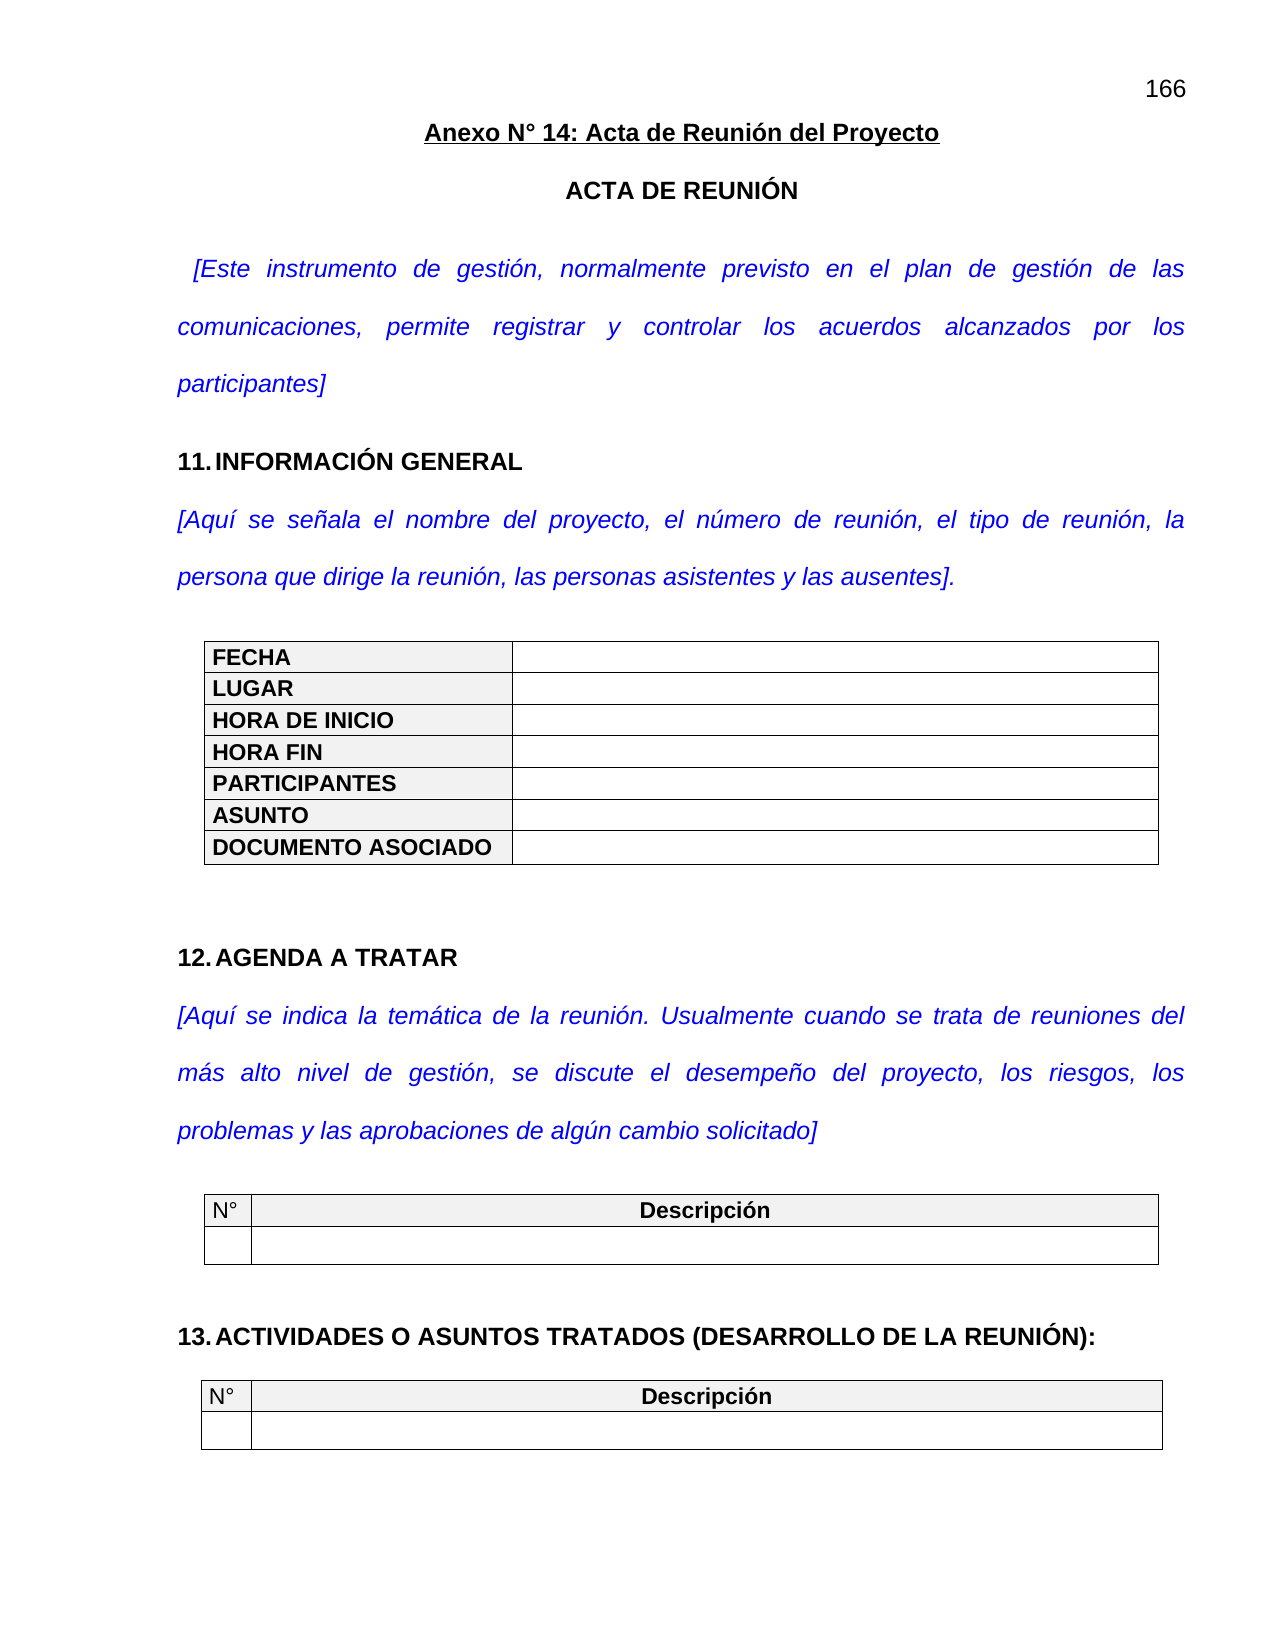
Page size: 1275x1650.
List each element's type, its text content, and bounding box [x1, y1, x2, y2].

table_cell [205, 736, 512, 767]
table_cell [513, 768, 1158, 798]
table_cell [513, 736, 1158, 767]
list INFORMACIÓN GENERAL [177, 447, 1186, 476]
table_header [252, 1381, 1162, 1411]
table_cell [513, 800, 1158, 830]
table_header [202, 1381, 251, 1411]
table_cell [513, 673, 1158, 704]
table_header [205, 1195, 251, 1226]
text [Este instrumento de gestión, normalmente previsto en el plan de gestión de las comunicaciones, permite registrar y controlar los acuerdos alcanzados por los participantes] [177, 254, 1186, 398]
list AGENDA A TRATAR [177, 943, 1186, 972]
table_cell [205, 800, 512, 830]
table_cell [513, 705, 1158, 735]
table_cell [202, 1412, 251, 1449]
text ACTA DE REUNIÓN [177, 176, 1186, 204]
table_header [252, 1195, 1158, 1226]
text [Aquí se señala el nombre del proyecto, el número de reunión, el tipo de reunión, la persona que dirige la reunión, las personas asistentes y las ausentes]. [177, 505, 1186, 591]
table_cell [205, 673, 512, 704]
text Anexo N° 14: Acta de Reunión del Proyecto [177, 118, 1186, 147]
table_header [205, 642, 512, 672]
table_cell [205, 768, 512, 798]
list ACTIVIDADES O ASUNTOS TRATADOS (DESARROLLO DE LA REUNIÓN): [177, 1322, 1186, 1351]
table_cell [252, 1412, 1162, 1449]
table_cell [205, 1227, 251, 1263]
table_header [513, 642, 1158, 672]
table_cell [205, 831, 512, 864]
text [Aquí se indica la temática de la reunión. Usualmente cuando se trata de reuniones del más alto nivel de gestión, se discute el desempeño del proyecto, los riesgos, los problemas y las aprobaciones de algún cambio solicitado] [177, 1001, 1186, 1144]
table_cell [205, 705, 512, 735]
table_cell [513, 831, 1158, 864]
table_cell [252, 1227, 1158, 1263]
